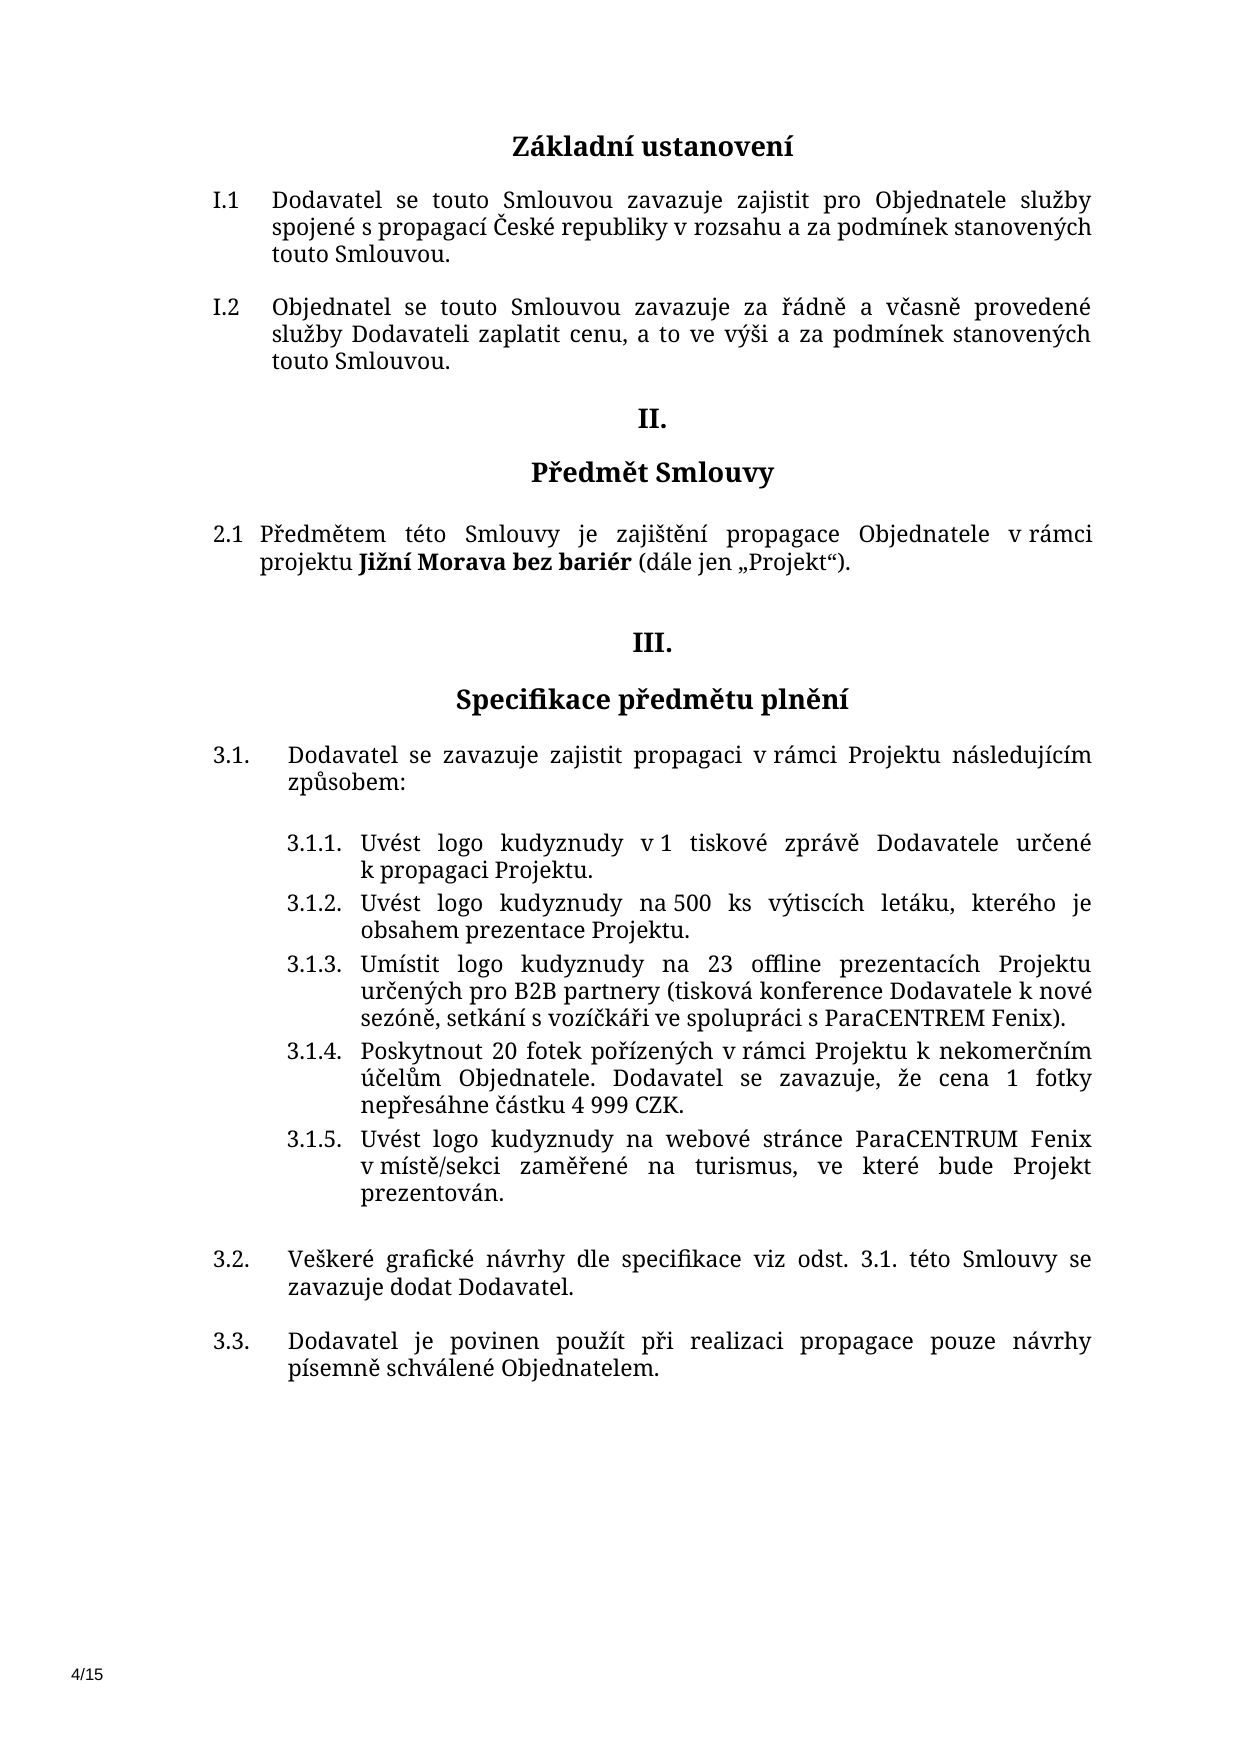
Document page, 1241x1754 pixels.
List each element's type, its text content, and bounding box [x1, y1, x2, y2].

text II. [213, 399, 1092, 436]
subtitle Dodavatel se touto Smlouvou zavazuje zajistit pro Objednatele služby spojené s propagací České republiky v rozsahu a za podmínek stanovených touto Smlouvou. [213, 187, 1092, 268]
list Uvést logo kudyznudy na 500 ks výtiscích letáku, kterého je obsahem prezentace Projektu. [286, 890, 1092, 944]
subtitle III. [213, 629, 1092, 659]
subtitle Základní ustanovení [213, 133, 1092, 162]
text Předmět Smlouvy [213, 453, 1092, 490]
subtitle Objednatel se touto Smlouvou zavazuje za řádně a včasně provedené služby Dodavateli zaplatit cenu, a to ve výši a za podmínek stanovených touto Smlouvou. [213, 293, 1092, 374]
list Umístit logo kudyznudy na 23 offline prezentacích Projektu určených pro B2B partnery (tisková konference Dodavatele k nové sezóně, setkání s vozíčkáři ve spolupráci s ParaCENTREM Fenix). [286, 950, 1092, 1032]
text 2.1 Předmětem této Smlouvy je zajištění propagace Objednatele v rámci projektu Jižní Morava bez bariér (dále jen „Projekt“). [213, 521, 1092, 575]
subtitle Veškeré grafické návrhy dle specifikace viz odst. 3.1. této Smlouvy se zavazuje dodat Dodavatel. [213, 1246, 1092, 1300]
subtitle Dodavatel se zavazuje zajistit propagaci v rámci Projektu následujícím způsobem: [213, 742, 1092, 823]
list Uvést logo kudyznudy v 1 tiskové zprávě Dodavatele určené k propagaci Projektu. [286, 829, 1092, 884]
list Poskytnout 20 fotek pořízených v rámci Projektu k nekomerčním účelům Objednatele. Dodavatel se zavazuje, že cena 1 fotky nepřesáhne částku 4 999 CZK. [286, 1038, 1092, 1119]
subtitle Dodavatel je povinen použít při realizaci propagace pouze návrhy písemně schválené Objednatelem. [213, 1327, 1092, 1382]
subtitle Specifikace předmětu plnění [213, 686, 1092, 715]
list Uvést logo kudyznudy na webové stránce ParaCENTRUM Fenix v místě/sekci zaměřené na turismus, ve které bude Projekt prezentován. [286, 1125, 1092, 1207]
